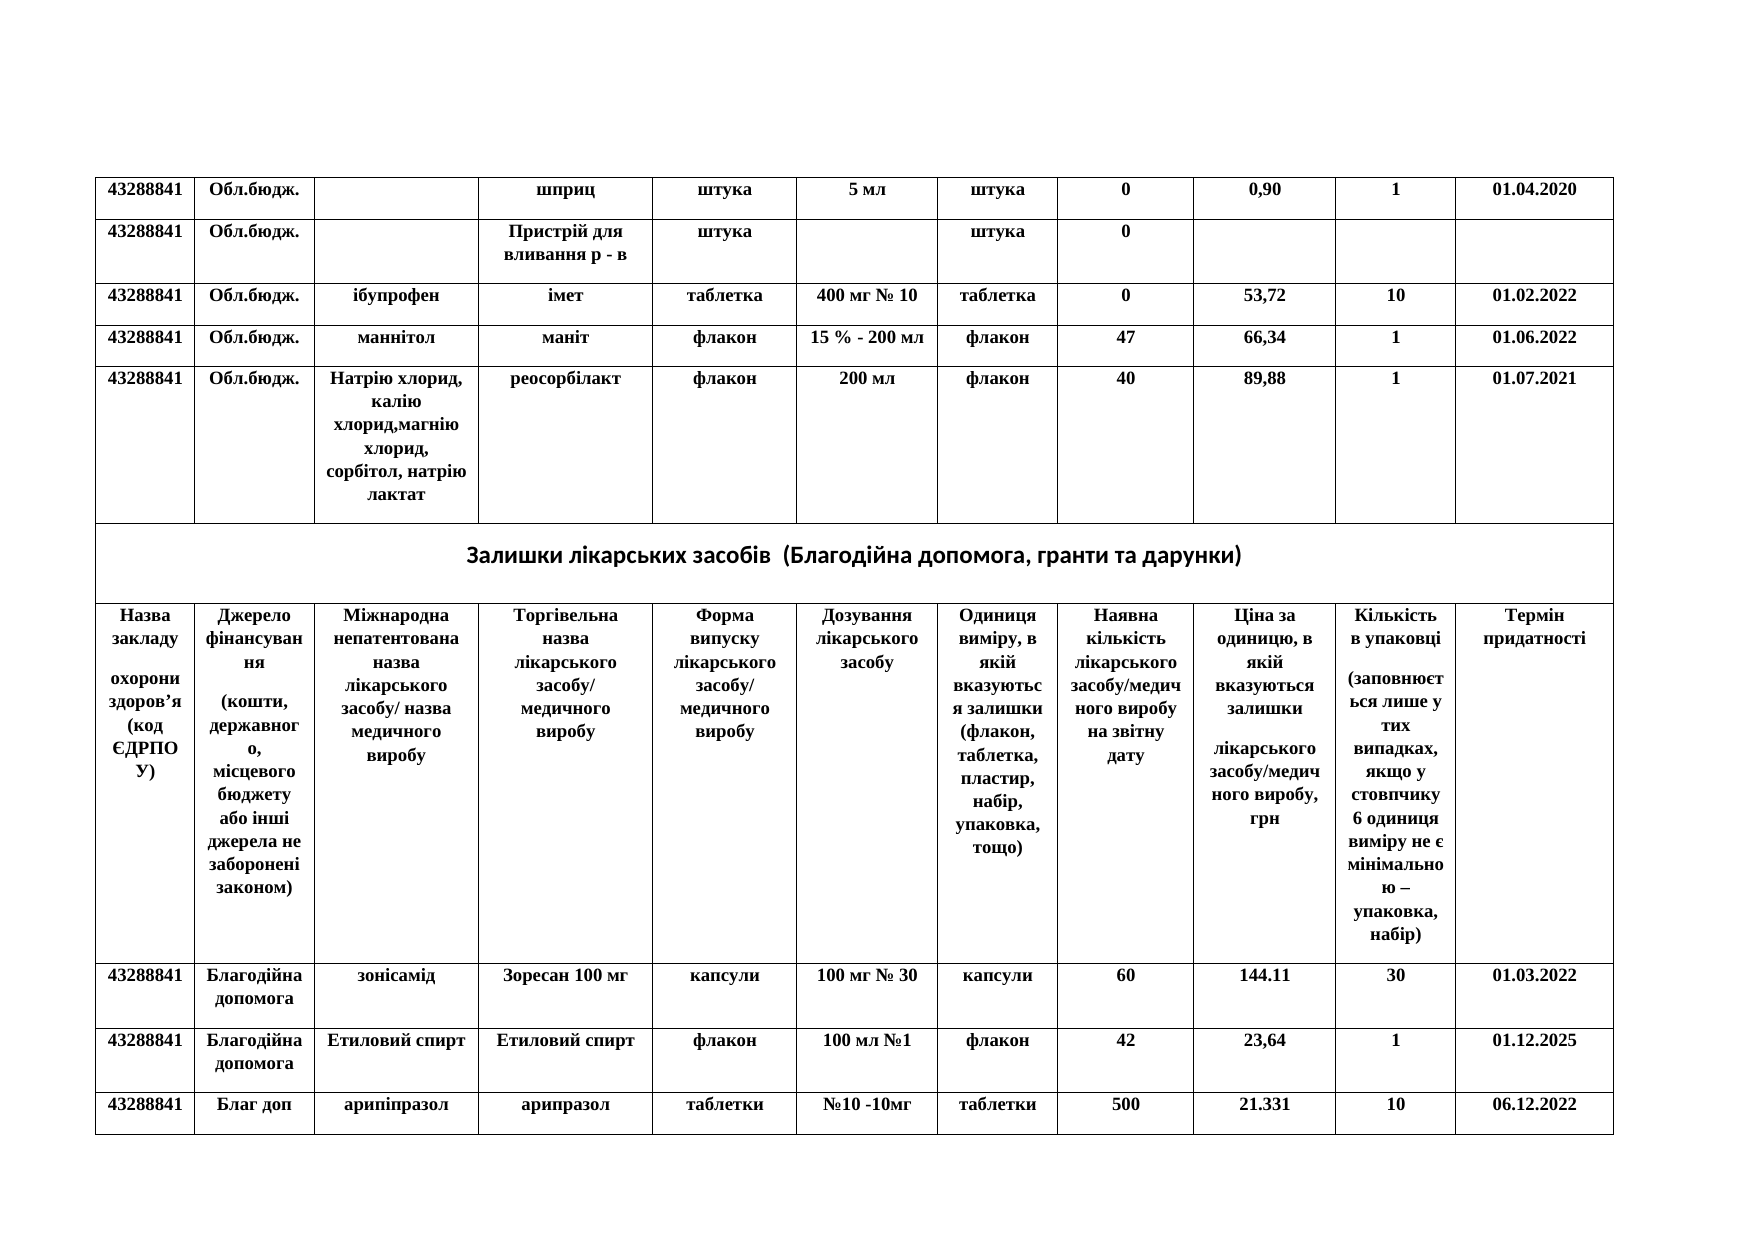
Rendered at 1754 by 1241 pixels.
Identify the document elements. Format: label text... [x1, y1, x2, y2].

table_cell штука [653, 178, 796, 218]
table_cell 23,64 [1194, 1029, 1335, 1092]
table_cell [1336, 220, 1455, 283]
table_cell 89,88 [1194, 367, 1335, 523]
table_cell 1 [1336, 178, 1455, 218]
table_cell ібупрофен [315, 284, 478, 324]
table_cell таблетка [653, 284, 796, 324]
table_cell 43288841 [96, 1029, 194, 1092]
table_cell маннітол [315, 326, 478, 366]
table_cell 400 мг № 10 [797, 284, 937, 324]
table_cell 01.02.2022 [1456, 284, 1613, 324]
table_cell Форма випуску лікарського засобу/ медичного виробу [653, 604, 796, 963]
table_cell Обл.бюдж. [195, 284, 314, 324]
table_cell флакон [938, 326, 1057, 366]
table_cell Етиловий спирт [479, 1029, 652, 1092]
table_cell 0 [1058, 178, 1193, 218]
table_cell 01.04.2020 [1456, 178, 1613, 218]
table_cell Торгівельна назва лікарського засобу/ медичного виробу [479, 604, 652, 963]
table_cell флакон [938, 1029, 1057, 1092]
table_cell 1 [1336, 1029, 1455, 1092]
table_cell флакон [653, 326, 796, 366]
table_cell 10 [1336, 284, 1455, 324]
table_cell 43288841 [96, 220, 194, 283]
table_cell Зоресан 100 мг [479, 964, 652, 1028]
table_cell 43288841 [96, 284, 194, 324]
table_cell Ціна за одиницю, в якій вказуються залишки лікарського засобу/медичного виробу, грн [1194, 604, 1335, 963]
table_cell 01.06.2022 [1456, 326, 1613, 366]
table_cell 0 [1058, 284, 1193, 324]
table_cell Одиниця виміру, в якій вказуються залишки (флакон, таблетка, пластир, набір, упаковка, тощо) [938, 604, 1057, 963]
table_cell 1 [1336, 326, 1455, 366]
table_cell Етиловий спирт [315, 1029, 478, 1092]
table_cell флакон [653, 367, 796, 523]
table_cell Наявна кількість лікарського засобу/медичного виробу на звітну дату [1058, 604, 1193, 963]
table_cell Термін придатності [1456, 604, 1613, 963]
table_cell Благодійна допомога [195, 964, 314, 1028]
table_cell 0,90 [1194, 178, 1335, 218]
table_cell 21.331 [1194, 1093, 1335, 1133]
table_cell [315, 220, 478, 283]
table_cell таблетки [653, 1093, 796, 1133]
table_cell таблетка [938, 284, 1057, 324]
table_cell Пристрій для вливання р - в [479, 220, 652, 283]
table_cell штука [653, 220, 796, 283]
table_cell 0 [1058, 220, 1193, 283]
table_cell капсули [653, 964, 796, 1028]
table_cell 01.03.2022 [1456, 964, 1613, 1028]
table_cell [315, 178, 478, 218]
table_cell арипіпразол [315, 1093, 478, 1133]
table_cell флакон [938, 367, 1057, 523]
table_cell 500 [1058, 1093, 1193, 1133]
table_cell Благодійна допомога [195, 1029, 314, 1092]
table_cell 144.11 [1194, 964, 1335, 1028]
table_cell 15 % - 200 мл [797, 326, 937, 366]
table_cell 1 [1336, 367, 1455, 523]
table_cell [1194, 220, 1335, 283]
table_cell 06.12.2022 [1456, 1093, 1613, 1133]
table_cell капсули [938, 964, 1057, 1028]
table_cell реосорбілакт [479, 367, 652, 523]
table_cell Кількість в упаковці (заповнюється лише у тих випадках, якщо у стовпчику 6 одиниця виміру не є мінімальною – упаковка, набір) [1336, 604, 1455, 963]
table_cell 43288841 [96, 964, 194, 1028]
table_cell 01.07.2021 [1456, 367, 1613, 523]
table_cell 43288841 [96, 1093, 194, 1133]
table_cell маніт [479, 326, 652, 366]
table_cell 100 мг № 30 [797, 964, 937, 1028]
table_cell флакон [653, 1029, 796, 1092]
table_cell шприц [479, 178, 652, 218]
table_cell 42 [1058, 1029, 1193, 1092]
table_cell імет [479, 284, 652, 324]
table_cell 01.12.2025 [1456, 1029, 1613, 1092]
table_cell 30 [1336, 964, 1455, 1028]
table_cell 43288841 [96, 178, 194, 218]
table_cell 100 мл №1 [797, 1029, 937, 1092]
table_cell Залишки лікарських засобів (Благодійна допомога, гранти та дарунки) [96, 524, 1613, 603]
table_cell 43288841 [96, 326, 194, 366]
table_cell Обл.бюдж. [195, 326, 314, 366]
table_cell арипразол [479, 1093, 652, 1133]
table_cell Джерело фінансування (кошти, державного, місцевого бюджету або інші джерела не заборонені законом) [195, 604, 314, 963]
table_cell Обл.бюдж. [195, 178, 314, 218]
table_cell 200 мл [797, 367, 937, 523]
table_cell 10 [1336, 1093, 1455, 1133]
table_cell 43288841 [96, 367, 194, 523]
table_cell Обл.бюдж. [195, 367, 314, 523]
table_cell Міжнародна непатентована назва лікарського засобу/ назва медичного виробу [315, 604, 478, 963]
table_cell 60 [1058, 964, 1193, 1028]
table_cell зонісамід [315, 964, 478, 1028]
table_cell Назва закладу охорони здоров’я (код ЄДРПОУ) [96, 604, 194, 963]
table_cell №10 -10мг [797, 1093, 937, 1133]
table_cell 5 мл [797, 178, 937, 218]
table_cell [797, 220, 937, 283]
table_cell 66,34 [1194, 326, 1335, 366]
table_cell [1456, 220, 1613, 283]
table_cell 40 [1058, 367, 1193, 523]
table_cell штука [938, 220, 1057, 283]
table_cell 47 [1058, 326, 1193, 366]
table_cell 53,72 [1194, 284, 1335, 324]
table_cell Обл.бюдж. [195, 220, 314, 283]
table_cell Благ доп [195, 1093, 314, 1133]
table_cell Натрію хлорид, калію хлорид,магнію хлорид, сорбітол, натрію лактат [315, 367, 478, 523]
table_cell таблетки [938, 1093, 1057, 1133]
table_cell штука [938, 178, 1057, 218]
table_cell Дозування лікарського засобу [797, 604, 937, 963]
